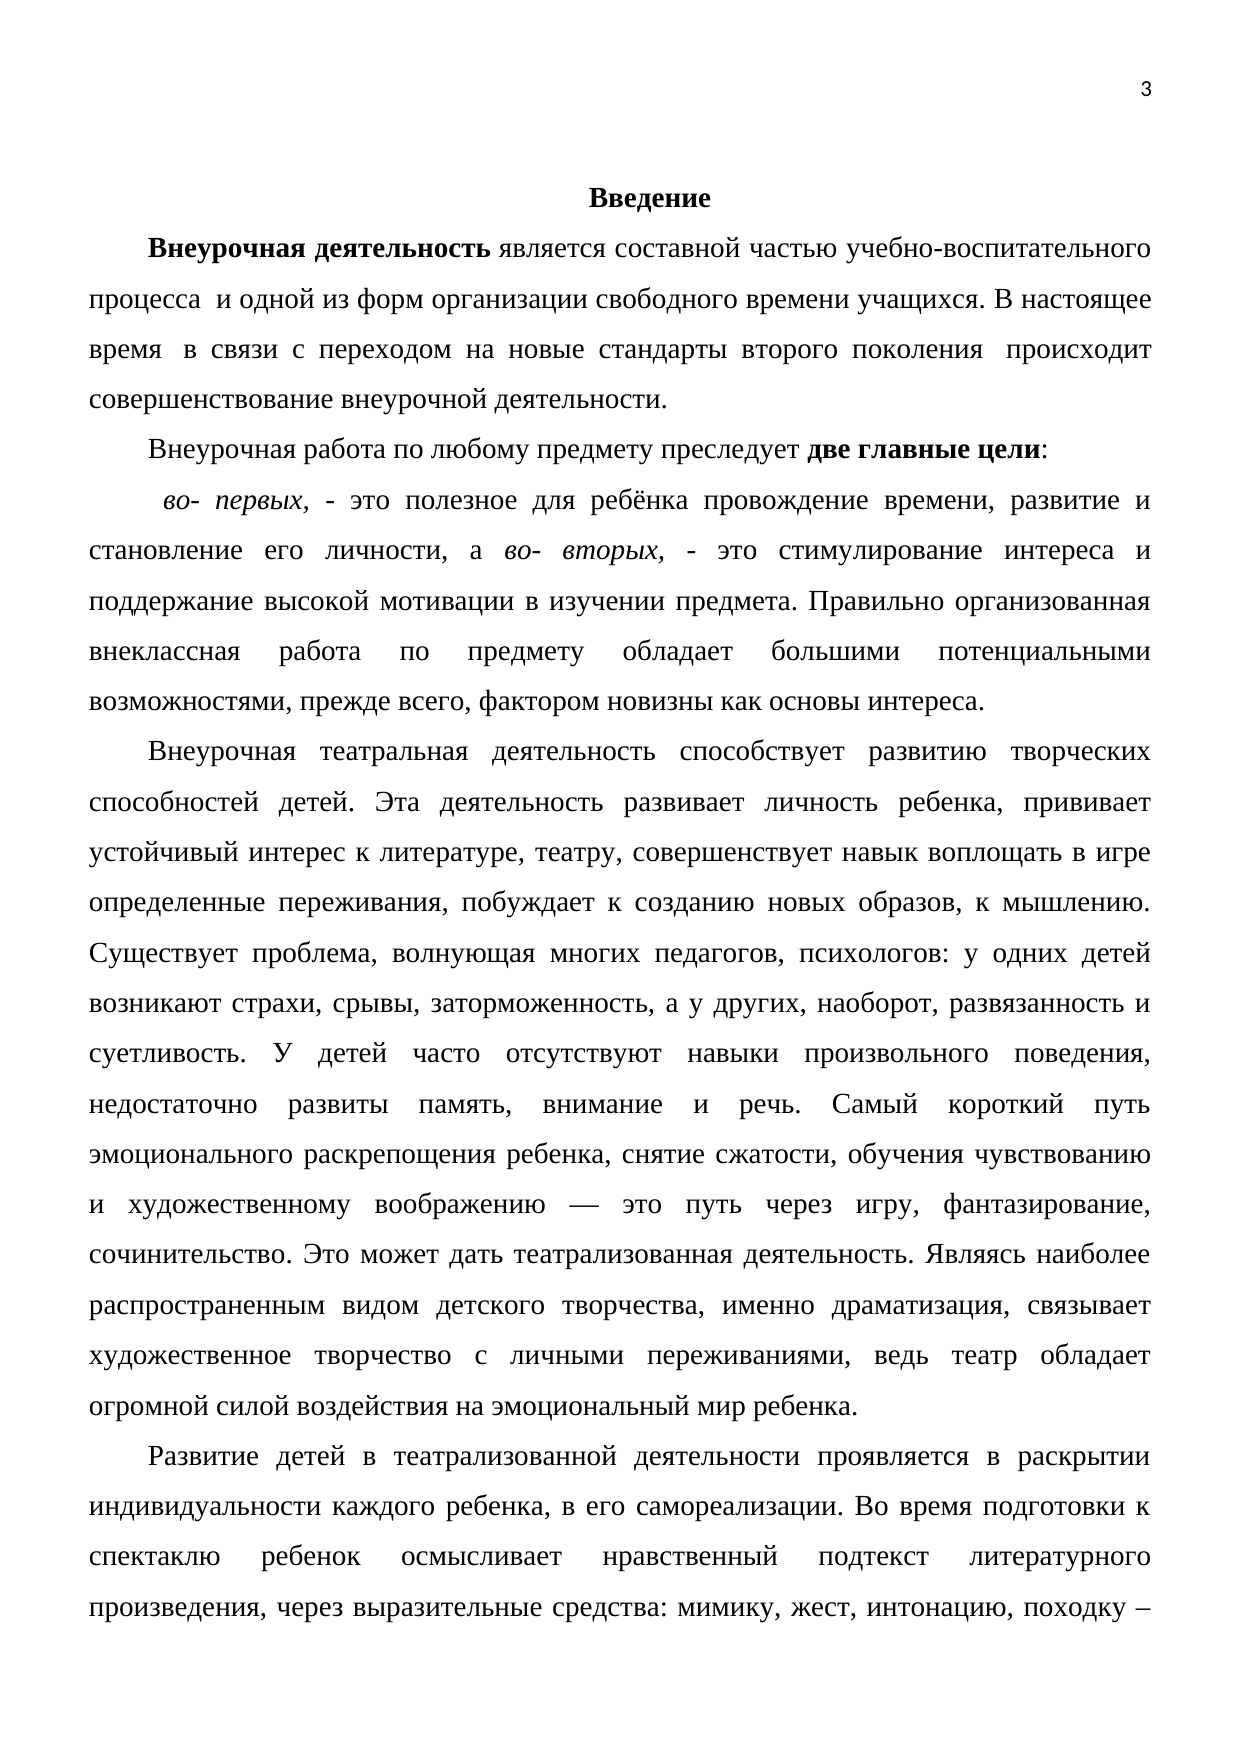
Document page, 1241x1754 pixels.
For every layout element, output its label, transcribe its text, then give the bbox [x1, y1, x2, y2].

text Внеурочная деятельность является составной частью учебно-воспитательного процесса и одной из форм организации свободного времени учащихся. В настоящее время в связи с переходом на новые стандарты второго поколения происходит совершенствование внеурочной деятельности. [89, 230, 1152, 415]
text во- первых, - это полезное для ребёнка провождение времени, развитие и становление его личности, а во- вторых, - это стимулирование интереса и поддержание высокой мотивации в изучении предмета. Правильно организованная внеклассная работа по предмету обладает большими потенциальными возможностями, прежде всего, фактором новизны как основы интереса. [89, 482, 1152, 717]
text Введение [89, 180, 1152, 214]
text Внеурочная работа по любому предмету преследует две главные цели: [89, 432, 1152, 465]
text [89, 1438, 1152, 1622]
text Внеурочная театральная деятельность способствует развитию творческих способностей детей. Эта деятельность развивает личность ребенка, прививает устойчивый интерес к литературе, театру, совершенствует навык воплощать в игре определенные переживания, побуждает к созданию новых образов, к мышлению. Существует проблема, волнующая многих педагогов, психологов: у одних детей возникают страхи, срывы, заторможенность, а у других, наоборот, развязанность и суетливость. У детей часто отсутствуют навыки произвольного поведения, недостаточно развиты память, внимание и речь. Самый короткий путь эмоционального раскрепощения ребенка, снятие сжатости, обучения чувствованию и художественному воображению — это путь через игру, фантазирование, сочинительство. Это может дать театрализованная деятельность. Являясь наиболее распространенным видом детского творчества, именно драматизация, связывает художественное творчество с личными переживаниями, ведь театр обладает огромной силой воздействия на эмоциональный мир ребенка. [89, 733, 1152, 1421]
